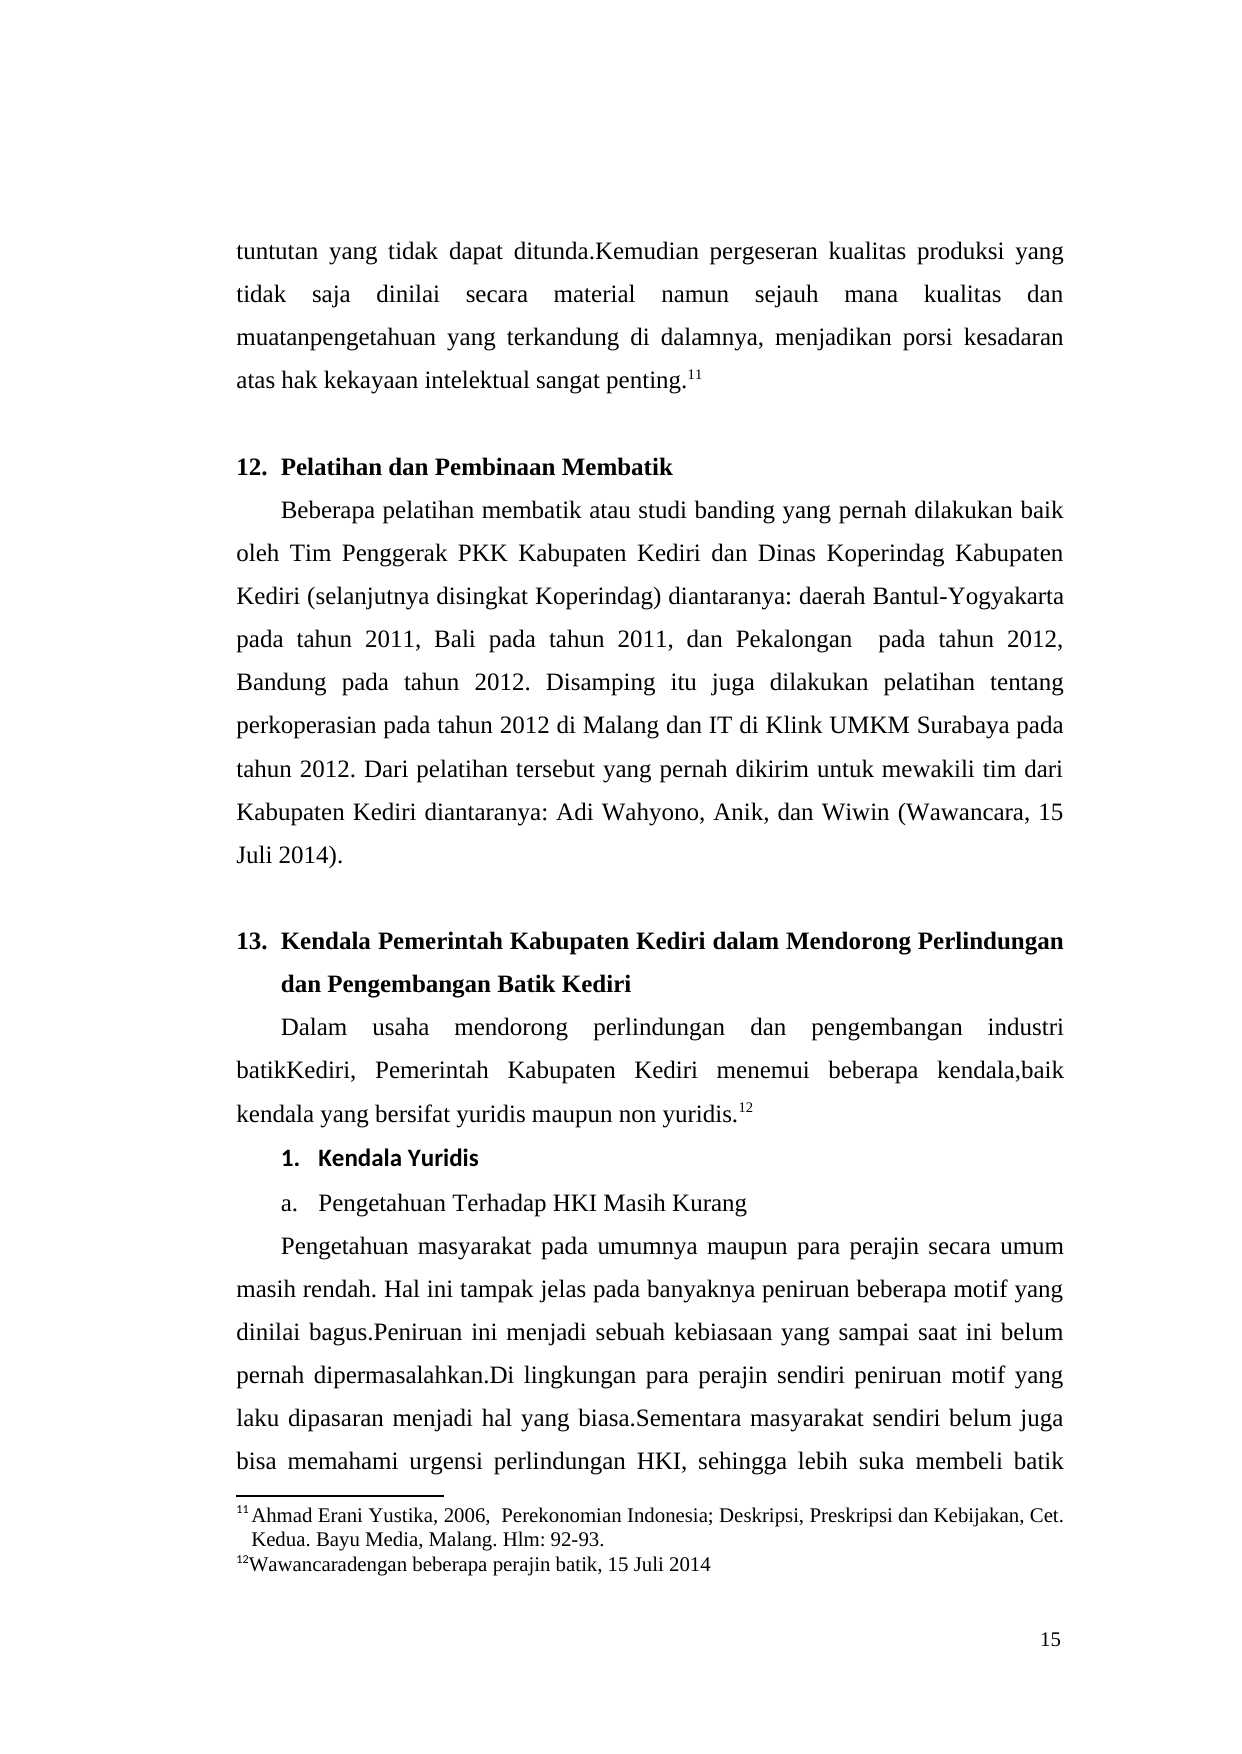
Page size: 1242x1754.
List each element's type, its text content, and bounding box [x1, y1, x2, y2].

list Pengetahuan Terhadap HKI Masih Kurang [281, 1188, 1064, 1216]
list Kendala Yuridis [281, 1142, 1064, 1172]
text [236, 236, 1064, 394]
list Pelatihan dan Pembinaan Membatik [236, 452, 1064, 481]
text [236, 1231, 1064, 1475]
list Kendala Pemerintah Kabupaten Kediri dalam Mendorong Perlindungan dan Pengembangan Batik Kediri [236, 926, 1064, 998]
text Beberapa pelatihan membatik atau studi banding yang pernah dilakukan baik oleh Tim Penggerak PKK Kabupaten Kediri dan Dinas Koperindag Kabupaten Kediri (selanjutnya disingkat Koperindag) diantaranya: daerah Bantul-Yogyakarta pada tahun 2011, Bali pada tahun 2011, dan Pekalongan pada tahun 2012, Bandung pada tahun 2012. Disamping itu juga dilakukan pelatihan tentang perkoperasian pada tahun 2012 di Malang dan IT di Klink UMKM Surabaya pada tahun 2012. Dari pelatihan tersebut yang pernah dikirim untuk mewakili tim dari Kabupaten Kediri diantaranya: Adi Wahyono, Anik, dan Wiwin (Wawancara, 15 Juli 2014). [236, 495, 1064, 869]
text Dalam usaha mendorong perlindungan dan pengembangan industri batikKediri, Pemerintah Kabupaten Kediri menemui beberapa kendala,baik kendala yang bersifat yuridis maupun non yuridis. [236, 1012, 1064, 1127]
